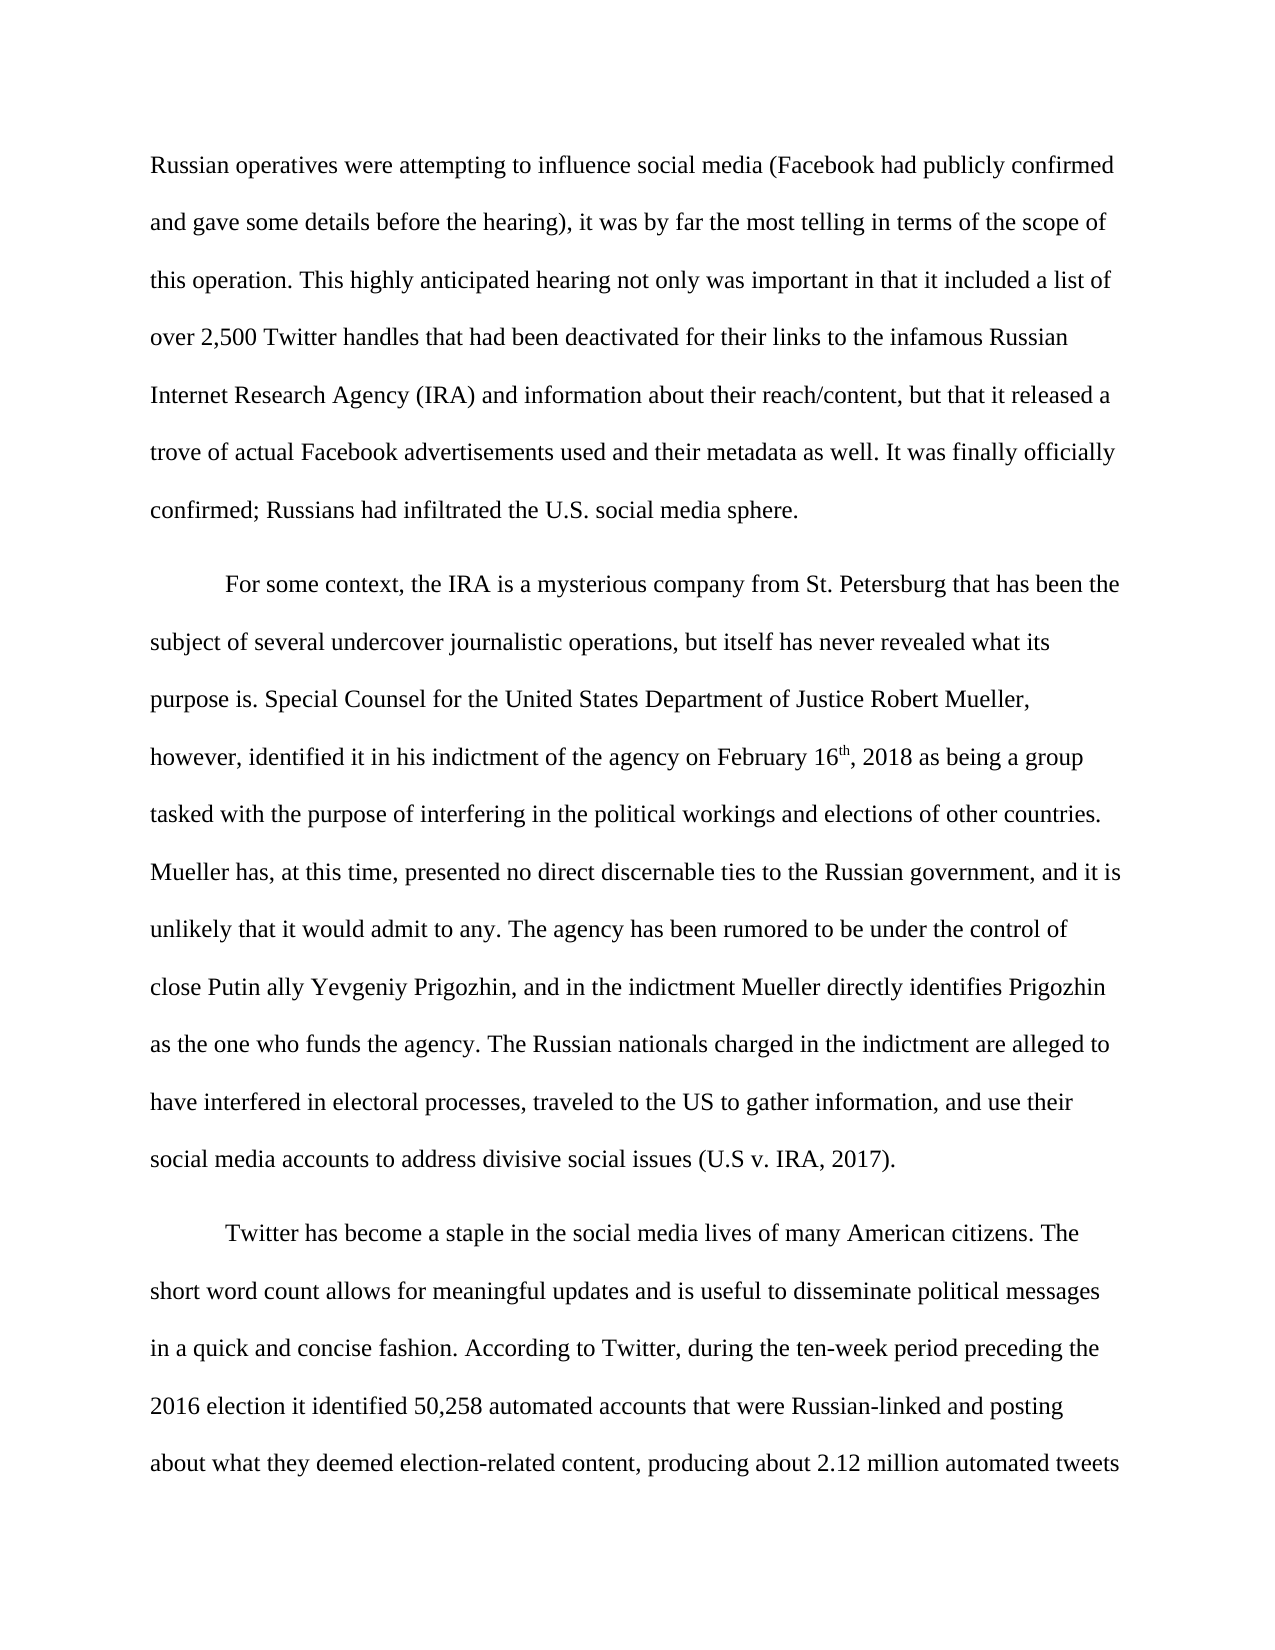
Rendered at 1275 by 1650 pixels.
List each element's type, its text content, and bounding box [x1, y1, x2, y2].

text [150, 1218, 1125, 1477]
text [150, 150, 1125, 524]
text For some context, the IRA is a mysterious company from St. Petersburg that has been the subject of several undercover journalistic operations, but itself has never revealed what its purpose is. Special Counsel for the United States Department of Justice Robert Mueller, however, identified it in his indictment of the agency on February 16th, 2018 as being a group tasked with the purpose of interfering in the political workings and elections of other countries. Mueller has, at this time, presented no direct discernable ties to the Russian government, and it is unlikely that it would admit to any. The agency has been rumored to be under the control of close Putin ally Yevgeniy Prigozhin, and in the indictment Mueller directly identifies Prigozhin as the one who funds the agency. The Russian nationals charged in the indictment are alleged to have interfered in electoral processes, traveled to the US to gather information, and use their social media accounts to address divisive social issues (U.S v. IRA, 2017). [150, 569, 1125, 1173]
